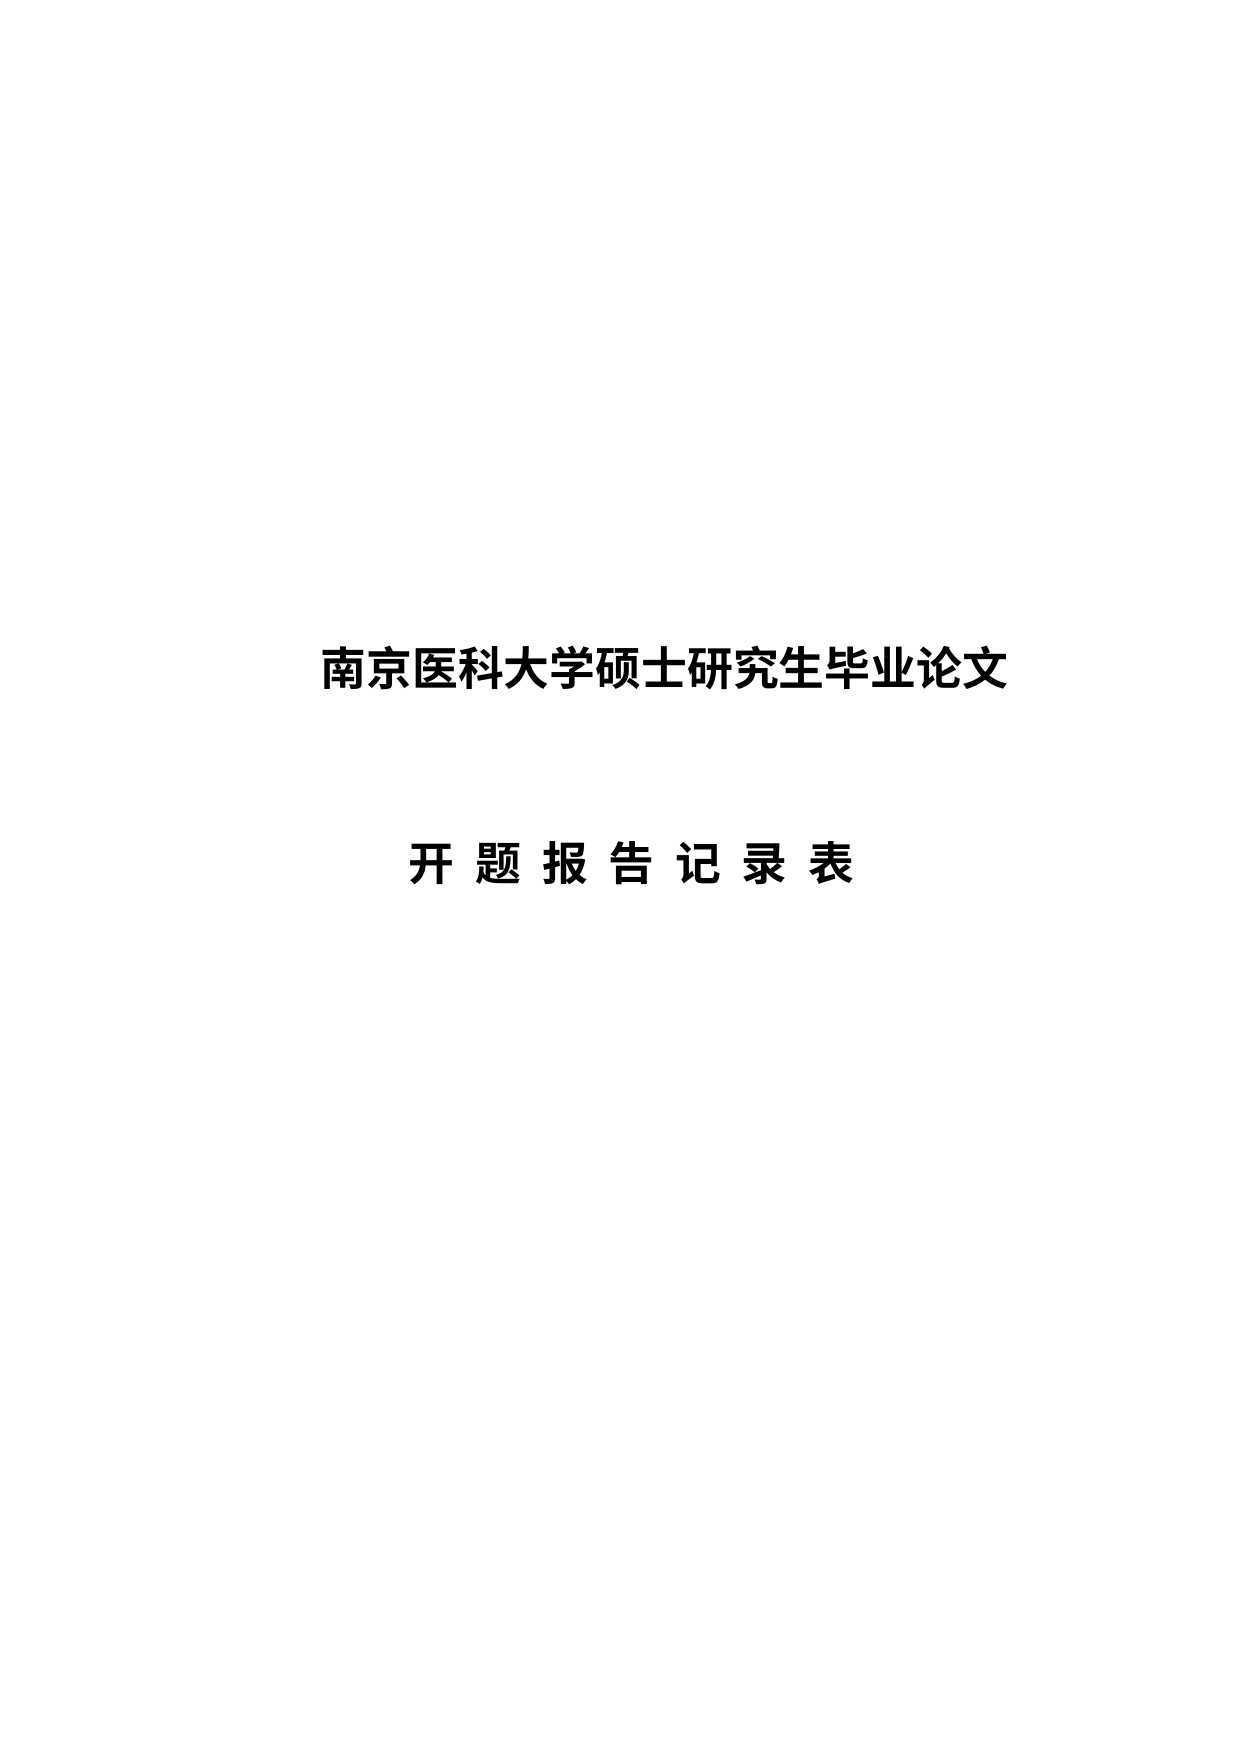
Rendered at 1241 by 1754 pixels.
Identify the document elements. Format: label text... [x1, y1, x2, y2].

text 开 题 报 告 记 录 表 [187, 812, 1053, 909]
text 南京医科大学硕士研究生毕业论文 [187, 617, 1053, 714]
